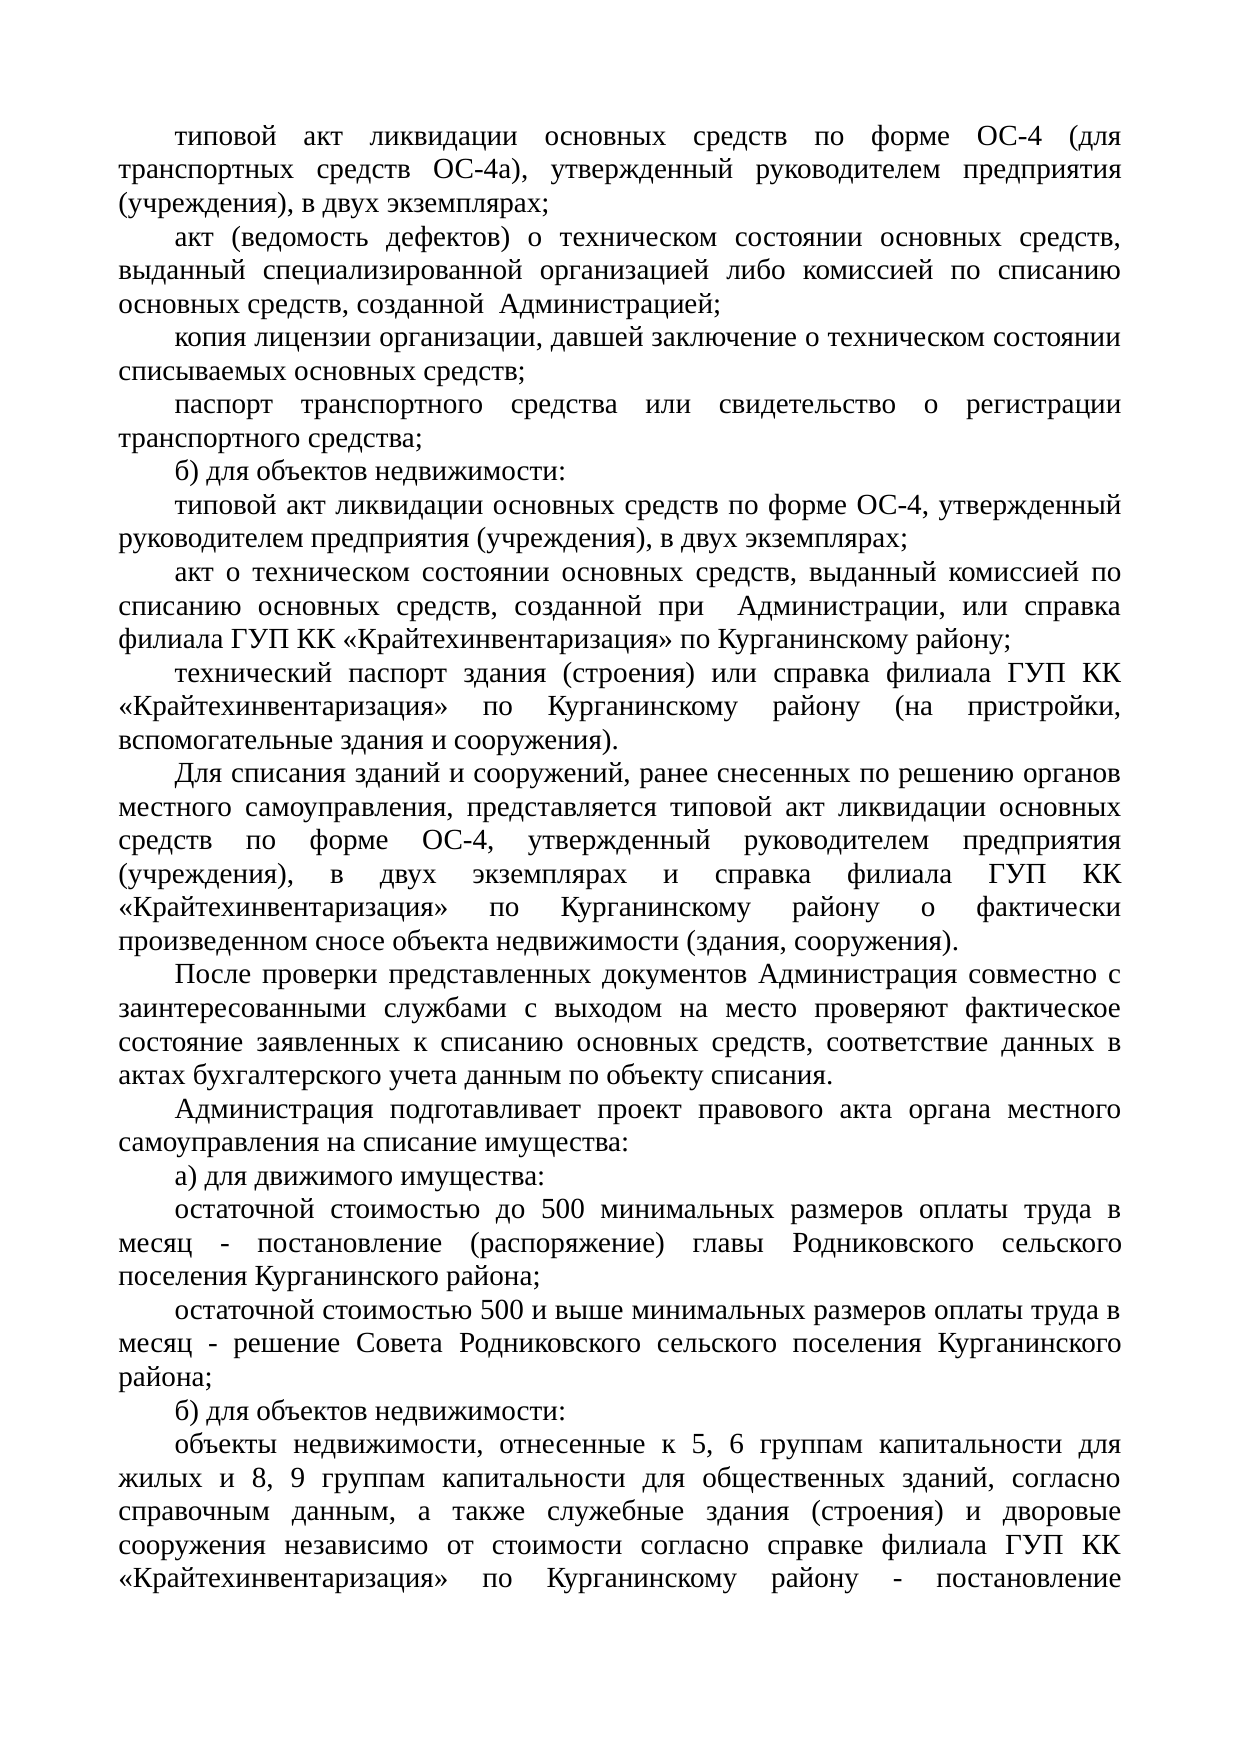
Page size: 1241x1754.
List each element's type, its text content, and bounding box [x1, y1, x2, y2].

text б) для объектов недвижимости: [118, 453, 1122, 487]
text остаточной стоимостью 500 и выше минимальных размеров оплаты труда в месяц - решение Совета Родниковского сельского поселения Курганинского района; [118, 1292, 1122, 1393]
text технический паспорт здания (строения) или справка филиала ГУП КК «Крайтехинвентаризация» по Курганинскому району (на пристройки, вспомогательные здания и сооружения). [118, 655, 1122, 755]
text типовой акт ликвидации основных средств по форме ОС-4 (для транспортных средств ОС-4а), утвержденный руководителем предприятия (учреждения), в двух экземплярах; [118, 118, 1122, 219]
text Для списания зданий и сооружений, ранее снесенных по решению органов местного самоуправления, представляется типовой акт ликвидации основных средств по форме ОС-4, утвержденный руководителем предприятия (учреждения), в двух экземплярах и справка филиала ГУП КК «Крайтехинвентаризация» по Курганинскому району о фактически произведенном сносе объекта недвижимости (здания, сооружения). [118, 755, 1122, 957]
text акт (ведомость дефектов) о техническом состоянии основных средств, выданный специализированной организацией либо комиссией по списанию основных средств, созданной Администрацией; [118, 219, 1122, 319]
text Администрация подготавливает проект правового акта органа местного самоуправления на списание имущества: [118, 1091, 1122, 1158]
text остаточной стоимостью до 500 минимальных размеров оплаты труда в месяц - постановление (распоряжение) главы Родниковского сельского поселения Курганинского района; [118, 1191, 1122, 1292]
text акт о техническом состоянии основных средств, выданный комиссией по списанию основных средств, созданной при Администрации, или справка филиала ГУП КК «Крайтехинвентаризация» по Курганинскому району; [118, 554, 1122, 655]
text паспорт транспортного средства или свидетельство о регистрации транспортного средства; [118, 386, 1122, 453]
text копия лицензии организации, давшей заключение о техническом состоянии списываемых основных средств; [118, 319, 1122, 386]
text После проверки представленных документов Администрация совместно с заинтересованными службами с выходом на место проверяют фактическое состояние заявленных к списанию основных средств, соответствие данных в актах бухгалтерского учета данным по объекту списания. [118, 957, 1122, 1091]
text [118, 1426, 1122, 1594]
text типовой акт ликвидации основных средств по форме ОС-4, утвержденный руководителем предприятия (учреждения), в двух экземплярах; [118, 487, 1122, 554]
text б) для объектов недвижимости: [118, 1393, 1122, 1426]
text а) для движимого имущества: [118, 1158, 1122, 1191]
